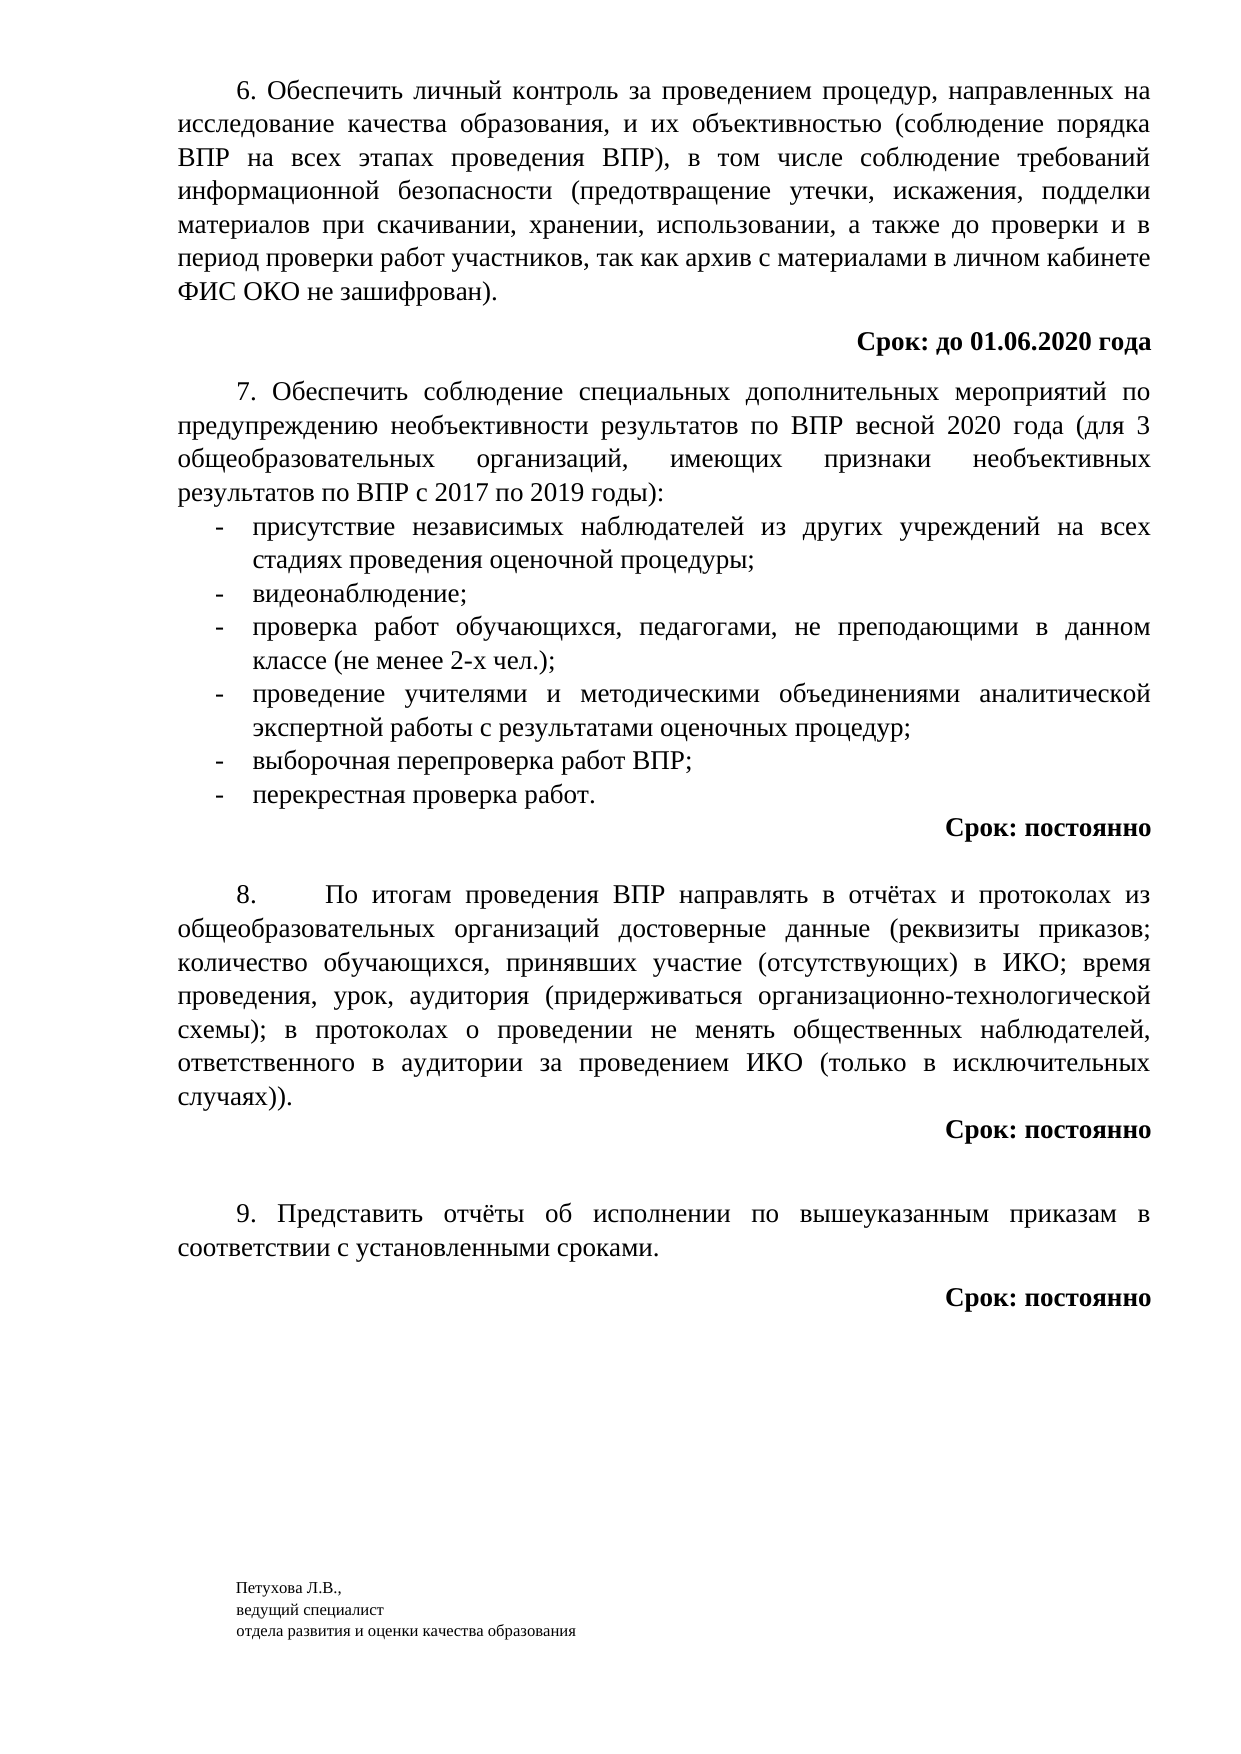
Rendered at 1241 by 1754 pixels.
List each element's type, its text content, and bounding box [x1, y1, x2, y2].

text Петухова Л.В., [177, 1578, 1152, 1597]
list проверка работ обучающихся, педагогами, не преподающими в данном классе (не менее 2-х чел.); [215, 610, 1152, 675]
text ведущий специалист [177, 1600, 1152, 1619]
list выборочная перепроверка работ ВПР; [215, 744, 1152, 776]
text Срок: до 01.06.2020 года [177, 325, 1152, 356]
text 9. Представить отчёты об исполнении по вышеуказанным приказам в соответствии с установленными сроками. [177, 1197, 1152, 1262]
text отдела развития и оценки качества образования [177, 1621, 1152, 1640]
text 7. Обеспечить соблюдение специальных дополнительных мероприятий по предупреждению необъективности результатов по ВПР весной 2020 года (для 3 общеобразовательных организаций, имеющих признаки необъективных результатов по ВПР с 2017 по 2019 годы): [177, 376, 1152, 507]
text Срок: постоянно [177, 1281, 1152, 1312]
list По итогам проведения ВПР направлять в отчётах и протоколах из общеобразовательных организаций достоверные данные (реквизиты приказов; количество обучающихся, принявших участие (отсутствующих) в ИКО; время проведения, урок, аудитория (придерживаться организационно-технологической схемы); в протоколах о проведении не менять общественных наблюдателей, ответственного в аудитории за проведением ИКО (только в исключительных случаях)). [177, 879, 1152, 1111]
list присутствие независимых наблюдателей из других учреждений на всех стадиях проведения оценочной процедуры; [215, 510, 1152, 574]
list видеонаблюдение; [215, 577, 1152, 608]
list Срок: постоянно [252, 812, 1152, 843]
list перекрестная проверка работ. [215, 778, 1152, 809]
list проведение учителями и методическими объединениями аналитической экспертной работы с результатами оценочных процедур; [215, 677, 1152, 742]
text 6. Обеспечить личный контроль за проведением процедур, направленных на исследование качества образования, и их объективностью (соблюдение порядка ВПР на всех этапах проведения ВПР), в том числе соблюдение требований информационной безопасности (предотвращение утечки, искажения, подделки материалов при скачивании, хранении, использовании, а также до проверки и в период проверки работ участников, так как архив с материалами в личном кабинете ФИС ОКО не зашифрован). [177, 74, 1152, 306]
list Срок: постоянно [274, 1113, 1152, 1144]
